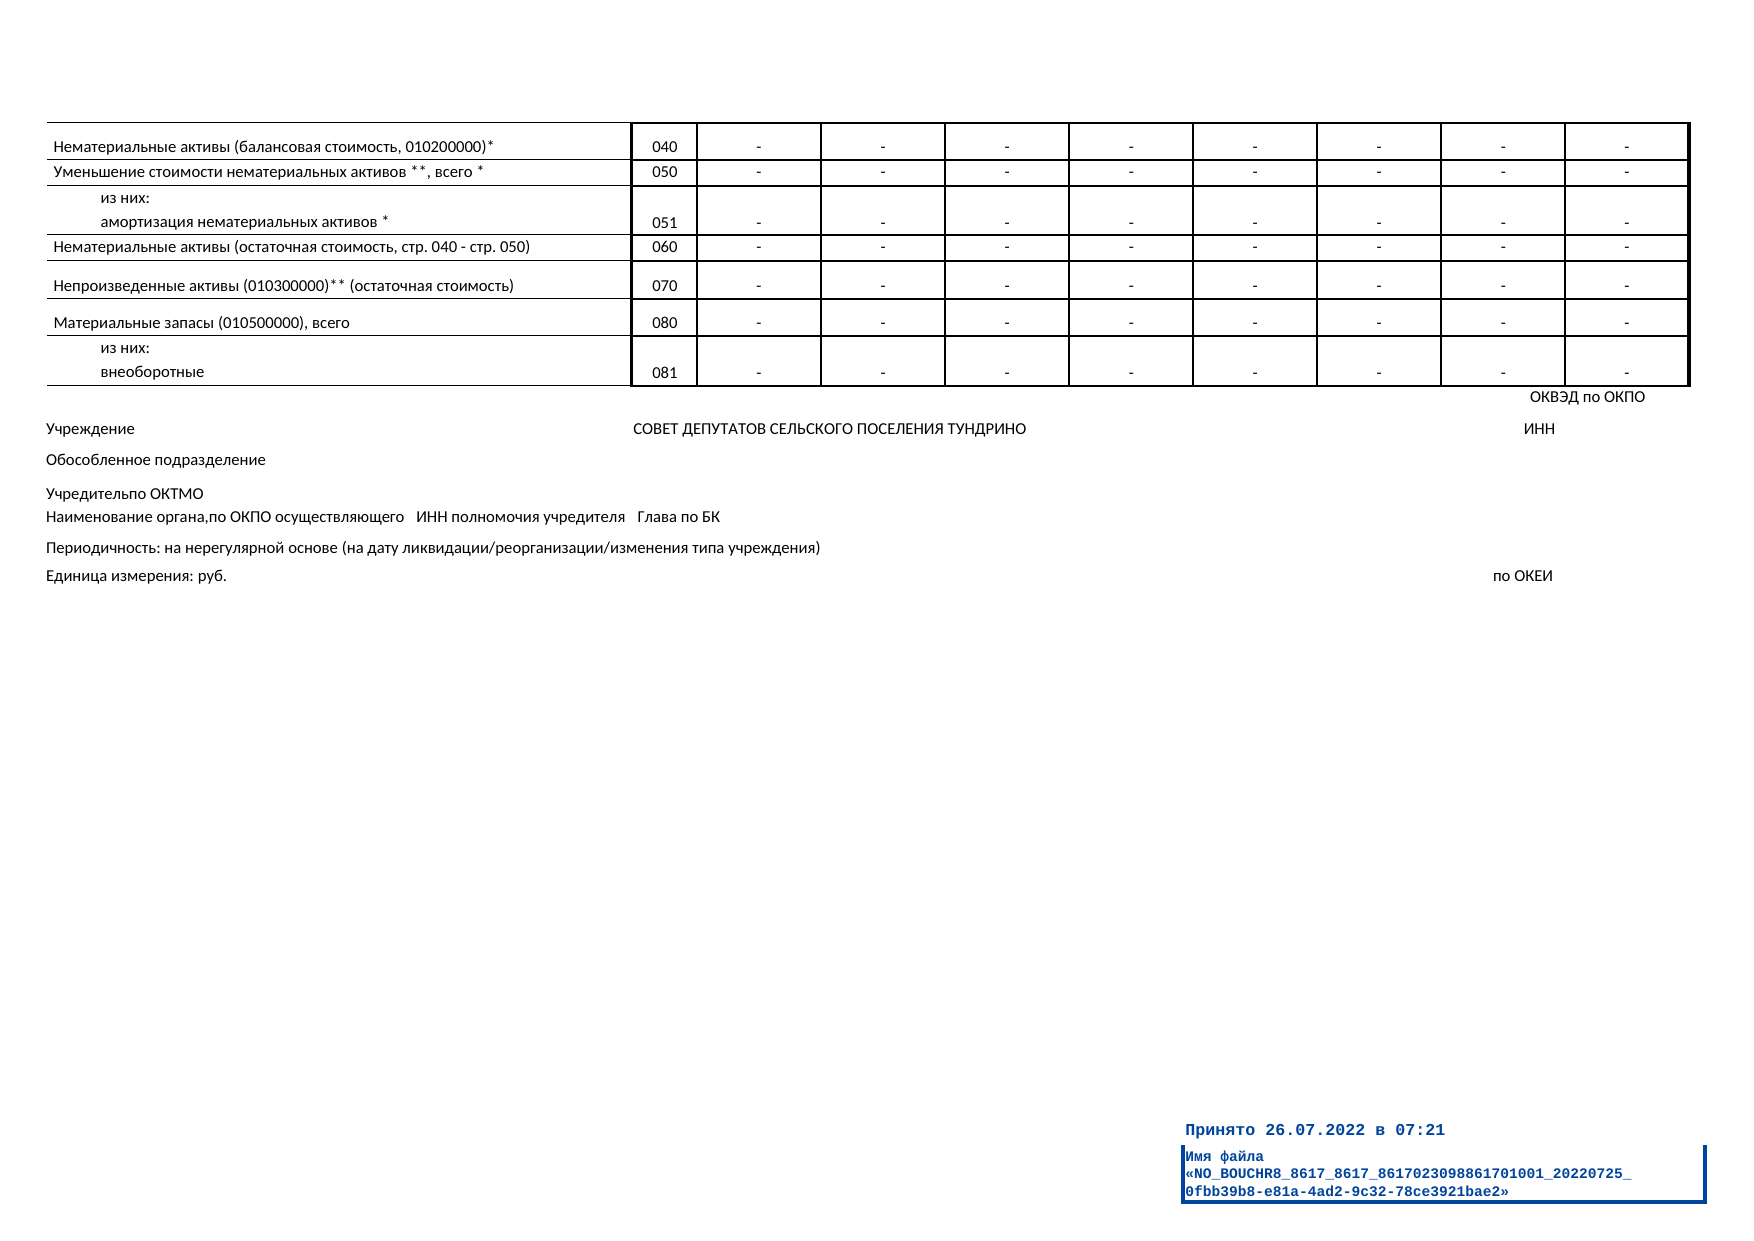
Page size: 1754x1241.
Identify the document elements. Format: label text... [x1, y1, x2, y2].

table_cell - [1566, 187, 1687, 234]
table_cell Непроизведенные активы (010300000)** (остаточная стоимость) [47, 261, 630, 298]
table_cell - [1194, 161, 1316, 185]
table_cell - [1070, 236, 1192, 260]
table_cell 070 [633, 262, 696, 298]
table_cell - [1194, 337, 1316, 384]
table_cell - [1070, 300, 1192, 335]
text Наименование органа,по ОКПО осуществляющего ИНН полномочия учредителя Глава по БК [46, 507, 1689, 527]
table_cell - [1070, 337, 1192, 384]
table_cell - [946, 262, 1068, 298]
table_cell 080 [633, 300, 696, 335]
table_cell 050 [633, 161, 696, 185]
table_cell - [1566, 124, 1687, 159]
table_cell 051 [633, 187, 696, 234]
table_cell - [1318, 262, 1440, 298]
table_cell - [698, 124, 820, 159]
table_cell - [946, 124, 1068, 159]
table_cell - [1070, 187, 1192, 234]
table_cell - [698, 300, 820, 335]
table_cell - [1318, 236, 1440, 260]
table_cell - [1194, 236, 1316, 260]
table_cell - [1070, 161, 1192, 185]
table_cell - [946, 300, 1068, 335]
table_cell - [1442, 161, 1564, 185]
table_cell 081 [633, 337, 696, 384]
table_cell - [698, 187, 820, 234]
table_cell - [1194, 187, 1316, 234]
table_cell - [1566, 236, 1687, 260]
table_cell Нематериальные активы (балансовая стоимость, 010200000)* [47, 123, 630, 159]
table_cell - [1194, 300, 1316, 335]
table_cell Материальные запасы (010500000), всего [47, 299, 630, 335]
table_cell - [946, 236, 1068, 260]
table_cell - [822, 124, 944, 159]
table_cell - [1442, 124, 1564, 159]
table_cell - [1194, 262, 1316, 298]
table_cell - [1318, 337, 1440, 384]
table_cell - [1442, 187, 1564, 234]
table_cell из них: внеоборотные [47, 336, 630, 384]
text Учреждение СОВЕТ ДЕПУТАТОВ СЕЛЬСКОГО ПОСЕЛЕНИЯ ТУНДРИНО ИНН [46, 418, 1689, 438]
table_cell - [1318, 161, 1440, 185]
table_cell - [946, 161, 1068, 185]
table_cell - [822, 337, 944, 384]
table_cell - [822, 236, 944, 260]
table_cell - [698, 337, 820, 384]
table_cell - [1566, 161, 1687, 185]
table_cell - [822, 161, 944, 185]
table_cell - [1318, 300, 1440, 335]
table_cell - [1566, 300, 1687, 335]
table_cell - [698, 236, 820, 260]
table_cell - [1566, 262, 1687, 298]
table_cell Уменьшение стоимости нематериальных активов **, всего * [47, 160, 630, 185]
text Периодичность: на нерегулярной основе (на дату ликвидации/реорганизации/изменения типа учреждения) [46, 538, 1689, 558]
table_cell - [1318, 187, 1440, 234]
table_cell - [698, 262, 820, 298]
table_cell - [1070, 124, 1192, 159]
table_cell - [1442, 337, 1564, 384]
table_cell - [1194, 124, 1316, 159]
table_cell - [946, 337, 1068, 384]
table_cell - [1566, 337, 1687, 384]
table_cell - [822, 300, 944, 335]
table_cell - [1442, 300, 1564, 335]
table_cell из них: амортизация нематериальных активов * [47, 186, 630, 234]
table_cell - [822, 262, 944, 298]
table_cell - [1442, 236, 1564, 260]
text ОКВЭД по ОКПО [1487, 387, 1689, 407]
table_cell 060 [633, 236, 696, 260]
text Обособленное подразделение [46, 449, 1346, 469]
table_cell 040 [633, 124, 696, 159]
table_cell - [1070, 262, 1192, 298]
table_cell - [698, 161, 820, 185]
table_cell - [822, 187, 944, 234]
table_cell Нематериальные активы (остаточная стоимость, стр. 040 - стр. 050) [47, 235, 630, 260]
table_cell - [1442, 262, 1564, 298]
table_cell - [1318, 124, 1440, 159]
table_cell - [946, 187, 1068, 234]
text Единица измерения: руб. по ОКЕИ [46, 565, 1689, 586]
text Учредительпо ОКТМО [46, 484, 1689, 504]
